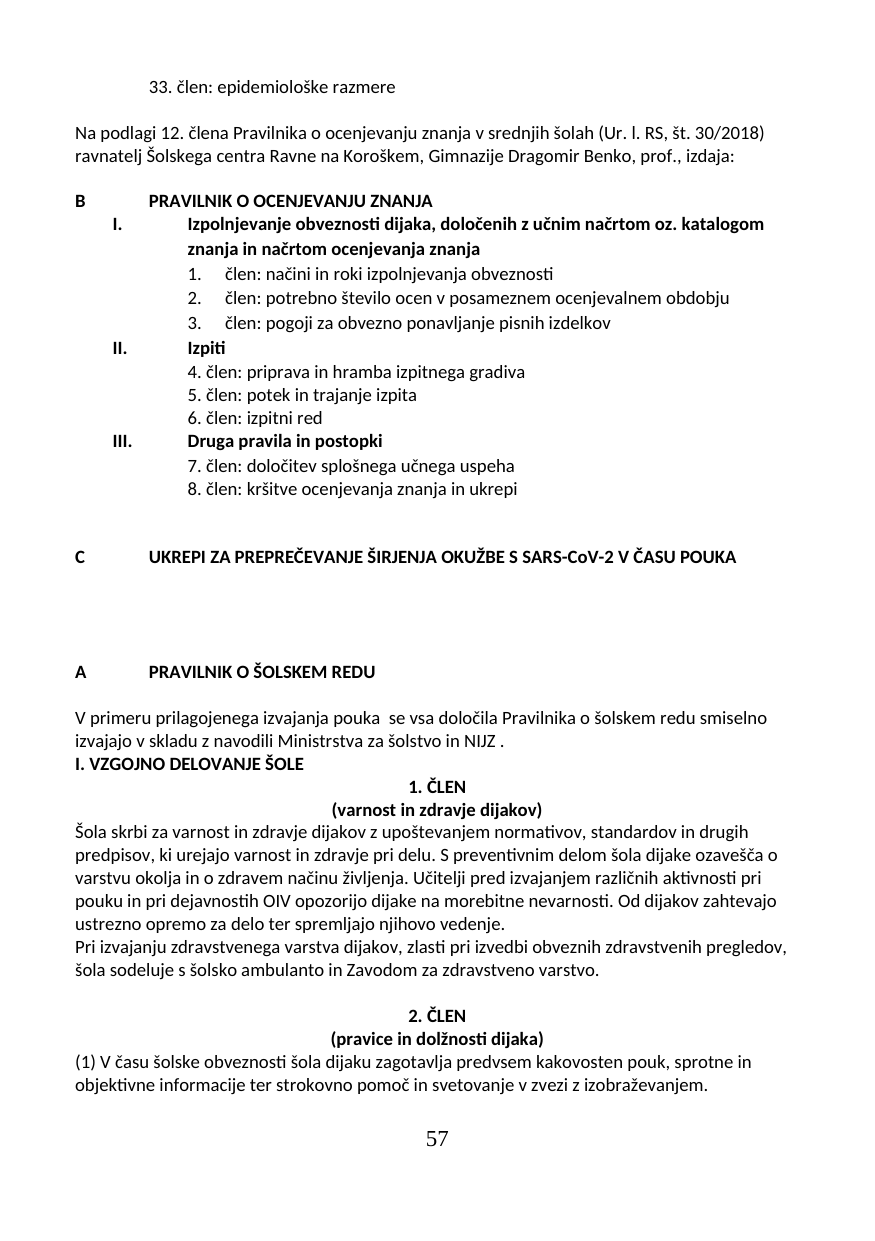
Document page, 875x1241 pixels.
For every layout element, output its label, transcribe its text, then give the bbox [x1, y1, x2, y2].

text A PRAVILNIK O ŠOLSKEM REDU [75, 660, 799, 683]
text B PRAVILNIK O OCENJEVANJU ZNANJA [75, 189, 799, 212]
list Izpolnjevanje obveznosti dijaka, določenih z učnim načrtom oz. katalogom znanja in načrtom ocenjevanja znanja [112, 212, 799, 260]
text C UKREPI ZA PREPREČEVANJE ŠIRJENJA OKUŽBE S SARS-CoV-2 V ČASU POUKA [75, 546, 799, 569]
text (1) V času šolske obveznosti šola dijaku zagotavlja predvsem kakovosten pouk, sprotne in objektivne informacije ter strokovno pomoč in svetovanje v zvezi z izobraževanjem. [75, 1050, 799, 1096]
list 4. člen: priprava in hramba izpitnega gradiva [187, 361, 799, 383]
list člen: pogoji za obvezno ponavljanje pisnih izdelkov [187, 311, 799, 334]
list Izpiti [112, 336, 799, 359]
list člen: potrebno število ocen v posameznem ocenjevalnem obdobju [187, 287, 799, 309]
list Druga pravila in postopki [112, 429, 799, 452]
text I. VZGOJNO DELOVANJE ŠOLE [75, 752, 799, 775]
text 1. ČLEN [75, 775, 799, 798]
list 7. člen: določitev splošnega učnega uspeha [187, 454, 799, 477]
text Pri izvajanju zdravstvenega varstva dijakov, zlasti pri izvedbi obveznih zdravstvenih pregledov, šola sodeluje s šolsko ambulanto in Zavodom za zdravstveno varstvo. [75, 935, 799, 981]
text (varnost in zdravje dijakov) [75, 798, 799, 821]
text (pravice in dolžnosti dijaka) [75, 1027, 799, 1050]
text V primeru prilagojenega izvajanja pouka se vsa določila Pravilnika o šolskem redu smiselno izvajajo v skladu z navodili Ministrstva za šolstvo in NIJZ . [75, 706, 799, 752]
text Na podlagi 12. člena Pravilnika o ocenjevanju znanja v srednjih šolah (Ur. l. RS, št. 30/2018) ravnatelj Šolskega centra Ravne na Koroškem, Gimnazije Dragomir Benko, prof., izdaja: [75, 121, 799, 167]
text Šola skrbi za varnost in zdravje dijakov z upoštevanjem normativov, standardov in drugih predpisov, ki urejajo varnost in zdravje pri delu. S preventivnim delom šola dijake ozavešča o varstvu okolja in o zdravem načinu življenja. Učitelji pred izvajanjem različnih aktivnosti pri pouku in pri dejavnostih OIV opozorijo dijake na morebitne nevarnosti. Od dijakov zahtevajo ustrezno opremo za delo ter spremljajo njihovo vedenje. [75, 821, 799, 935]
text 33. člen: epidemiološke razmere [149, 75, 799, 98]
list 8. člen: kršitve ocenjevanja znanja in ukrepi [187, 477, 799, 500]
list 5. člen: potek in trajanje izpita [187, 383, 799, 406]
list člen: načini in roki izpolnjevanja obveznosti [187, 262, 799, 285]
text 2. ČLEN [75, 1004, 799, 1027]
list 6. člen: izpitni red [187, 406, 799, 429]
